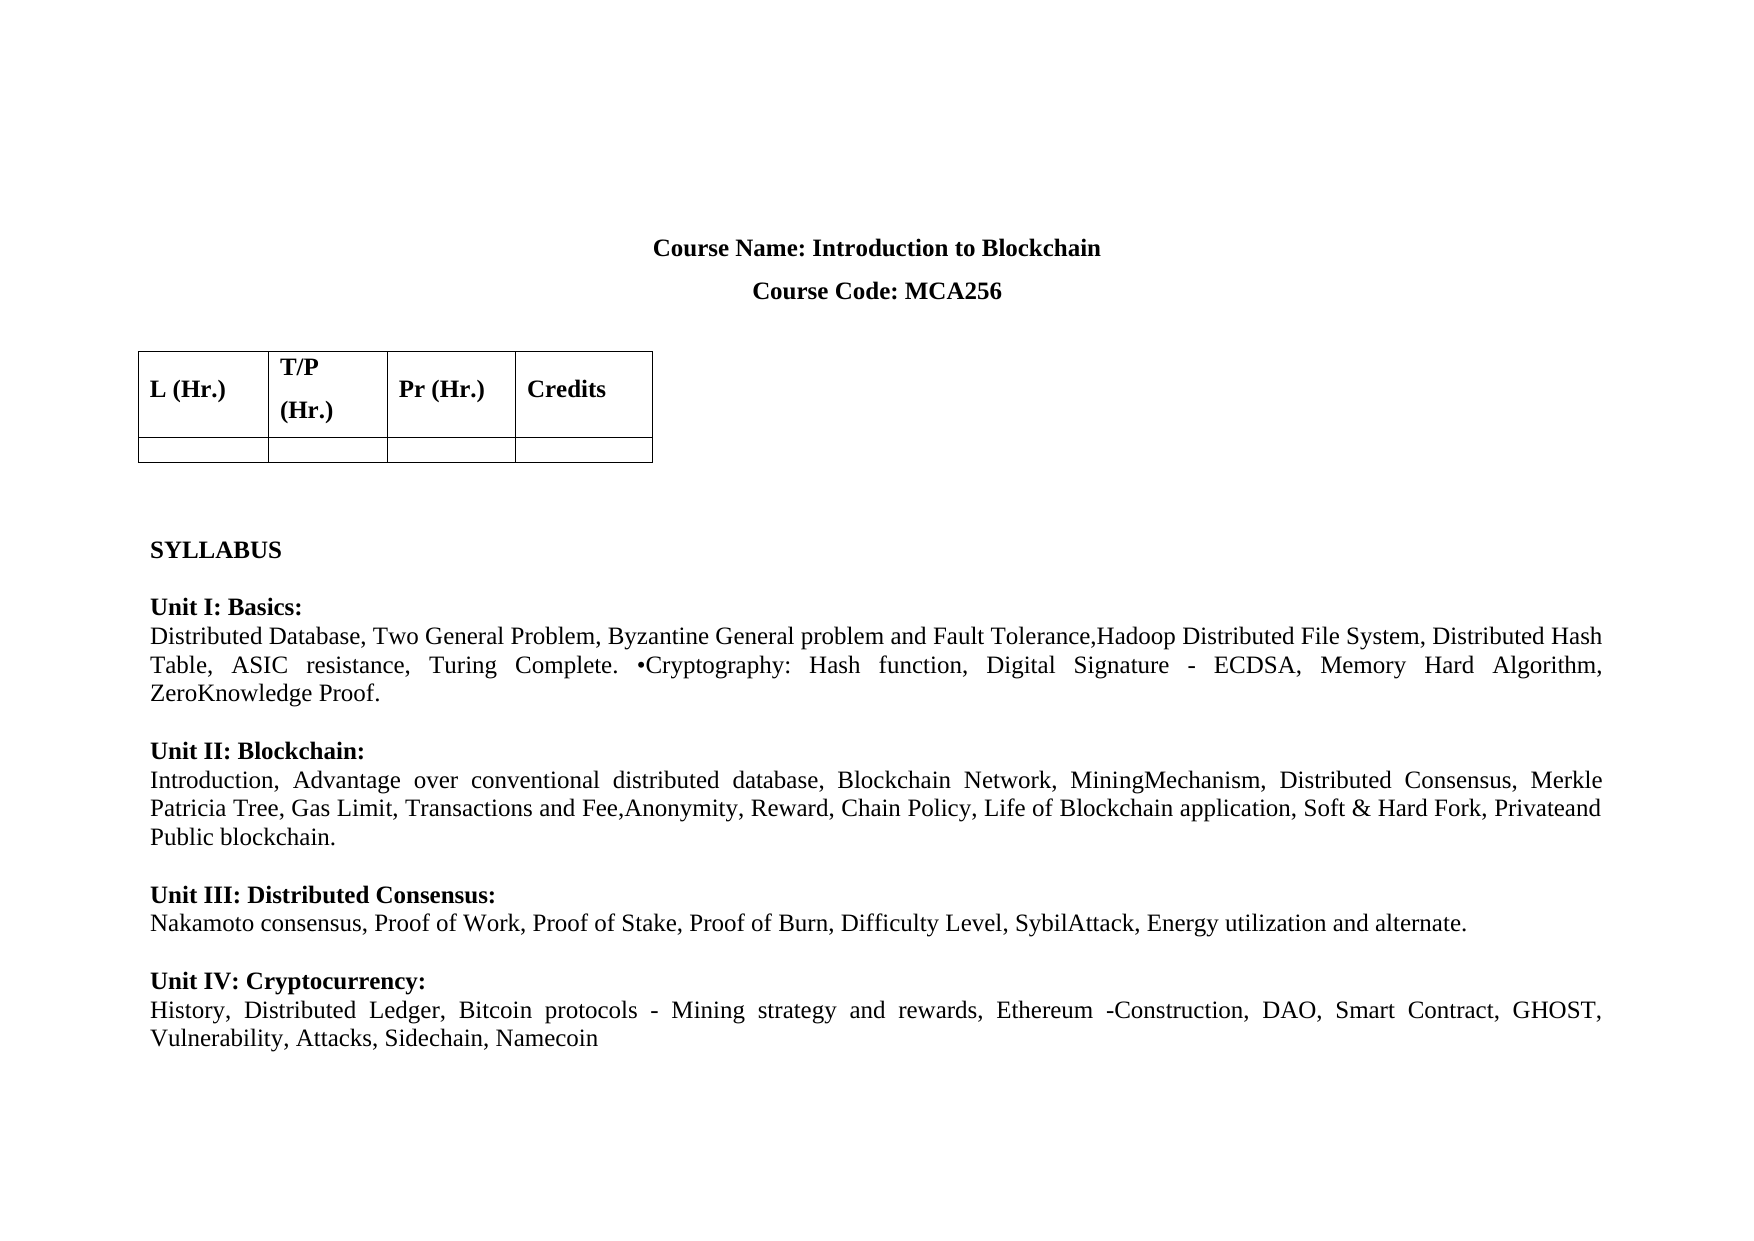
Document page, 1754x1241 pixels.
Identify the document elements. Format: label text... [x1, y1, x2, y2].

text Unit IV: Cryptocurrency: [150, 966, 1604, 995]
text History, Distributed Ledger, Bitcoin protocols - Mining strategy and rewards, Ethereum -Construction, DAO, Smart Contract, GHOST, Vulnerability, Attacks, Sidechain, Namecoin [150, 995, 1604, 1052]
text Unit II: Blockchain: [150, 736, 1604, 765]
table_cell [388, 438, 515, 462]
text Nakamoto consensus, Proof of Work, Proof of Stake, Proof of Burn, Difficulty Level, SybilAttack, Energy utilization and alternate. [150, 908, 1604, 937]
text Course Code: MCA256 [150, 276, 1604, 305]
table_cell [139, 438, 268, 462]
text Course Name: Introduction to Blockchain [150, 233, 1604, 262]
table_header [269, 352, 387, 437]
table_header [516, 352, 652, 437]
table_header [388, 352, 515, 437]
text Unit I: Basics: [150, 592, 1604, 621]
text Introduction, Advantage over conventional distributed database, Blockchain Network, MiningMechanism, Distributed Consensus, Merkle Patricia Tree, Gas Limit, Transactions and Fee,Anonymity, Reward, Chain Policy, Life of Blockchain application, Soft & Hard Fork, Privateand Public blockchain. [150, 765, 1604, 851]
text Unit III: Distributed Consensus: [150, 880, 1604, 908]
text SYLLABUS [150, 535, 1604, 563]
text Distributed Database, Two General Problem, Byzantine General problem and Fault Tolerance,Hadoop Distributed File System, Distributed Hash Table, ASIC resistance, Turing Complete. •Cryptography: Hash function, Digital Signature - ECDSA, Memory Hard Algorithm, ZeroKnowledge Proof. [150, 621, 1604, 707]
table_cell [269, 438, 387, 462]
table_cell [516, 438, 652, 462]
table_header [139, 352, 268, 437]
